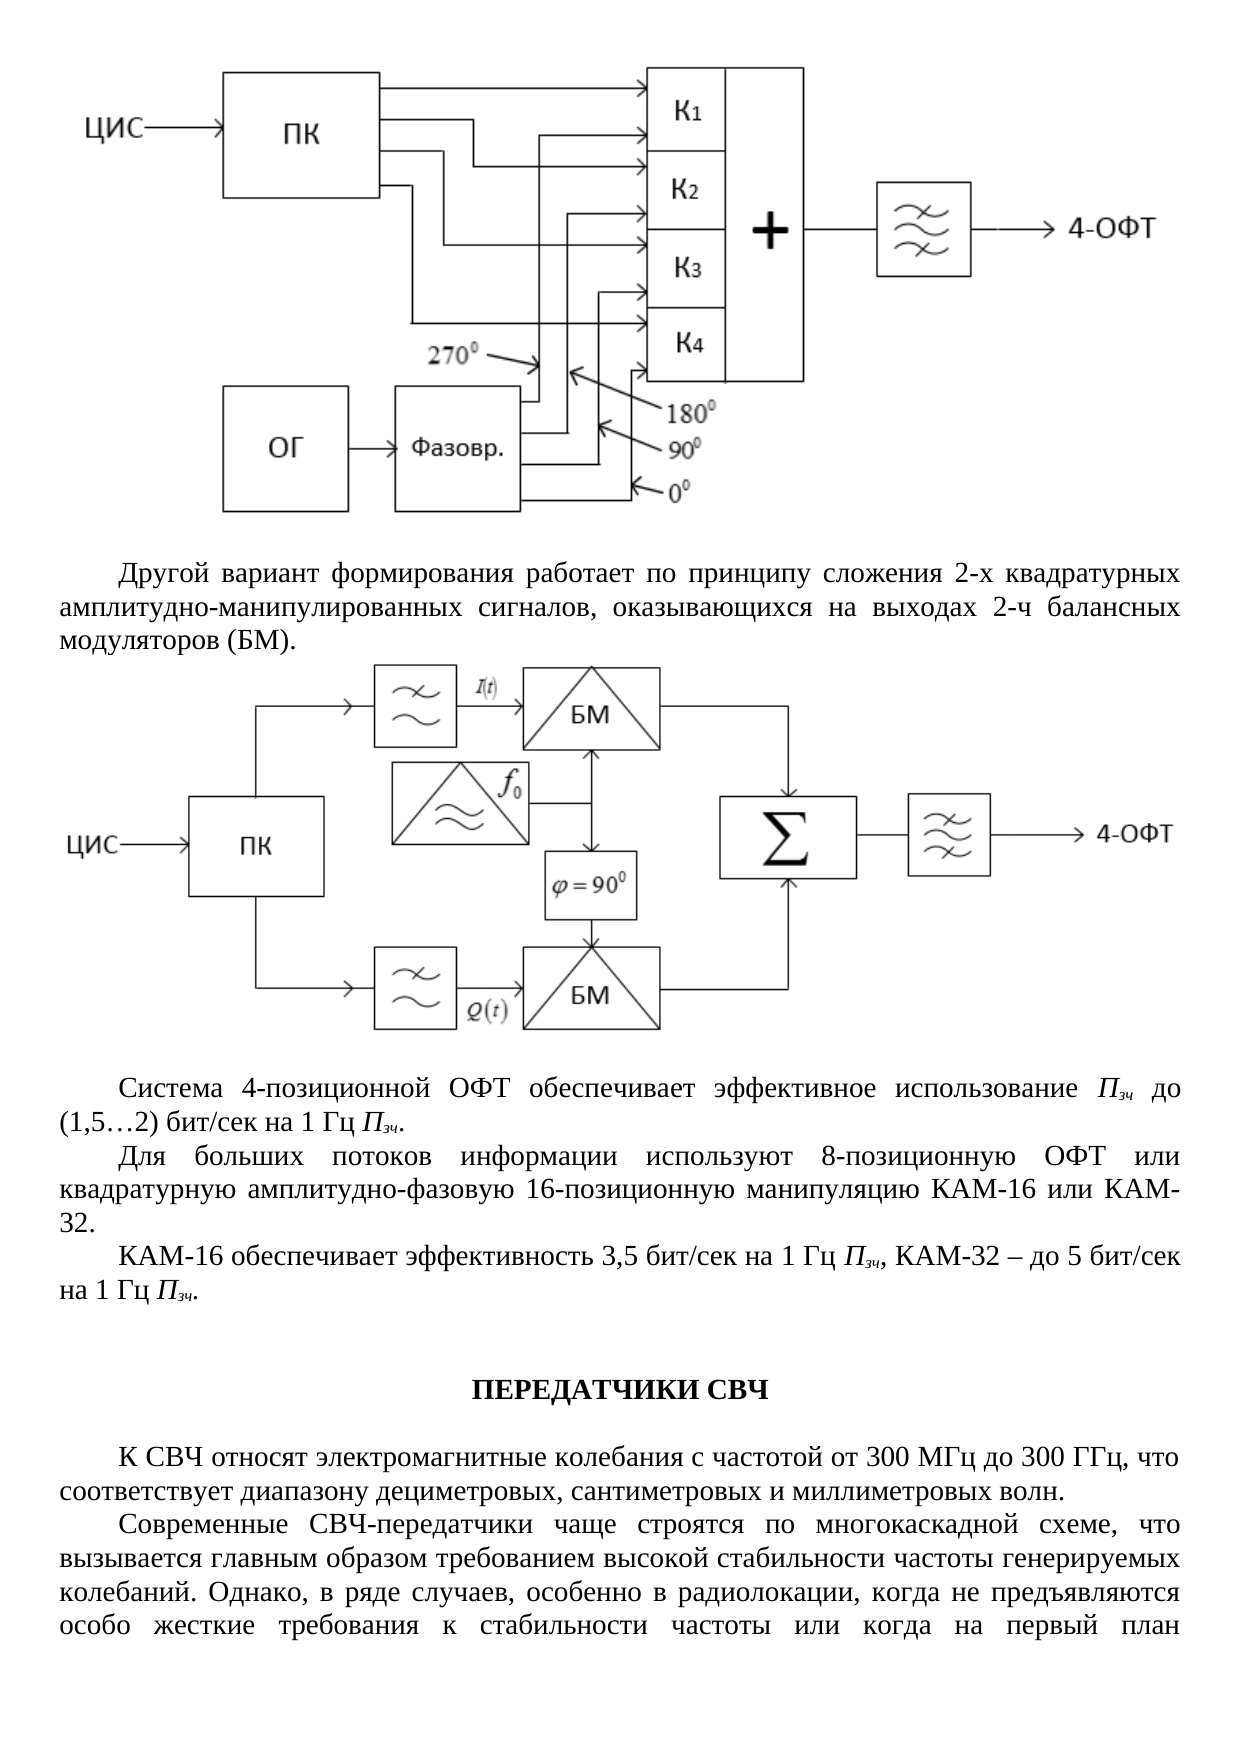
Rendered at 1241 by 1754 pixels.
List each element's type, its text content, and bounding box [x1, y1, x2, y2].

text Другой вариант формирования работает по принципу сложения 2-х квадратурных амплитудно-манипулированных сигналов, оказывающихся на выходах 2-ч балансных модуляторов (БМ). [59, 555, 1181, 656]
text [59, 1507, 1181, 1641]
picture [71, 59, 1169, 522]
text ПЕРЕДАТЧИКИ СВЧ [59, 1372, 1181, 1406]
text Для больших потоков информации используют 8-позиционную ОФТ или квадратурную амплитудно-фазовую 16-позиционную манипуляцию КАМ-16 или КАМ-32. [59, 1138, 1181, 1238]
text Система 4-позиционной ОФТ обеспечивает эффективное использование Пзч до (1,5…2) бит/сек на 1 Гц Пзч. [59, 1071, 1181, 1138]
text К СВЧ относят электромагнитные колебания с частотой от 300 МГц до 300 ГГц, что соответствует диапазону дециметровых, сантиметровых и миллиметровых волн. [59, 1439, 1181, 1507]
picture [60, 655, 1181, 1037]
text КАМ-16 обеспечивает эффективность 3,5 бит/сек на 1 Гц Пзч, КАМ-32 – до 5 бит/сек на 1 Гц Пзч. [59, 1238, 1181, 1305]
